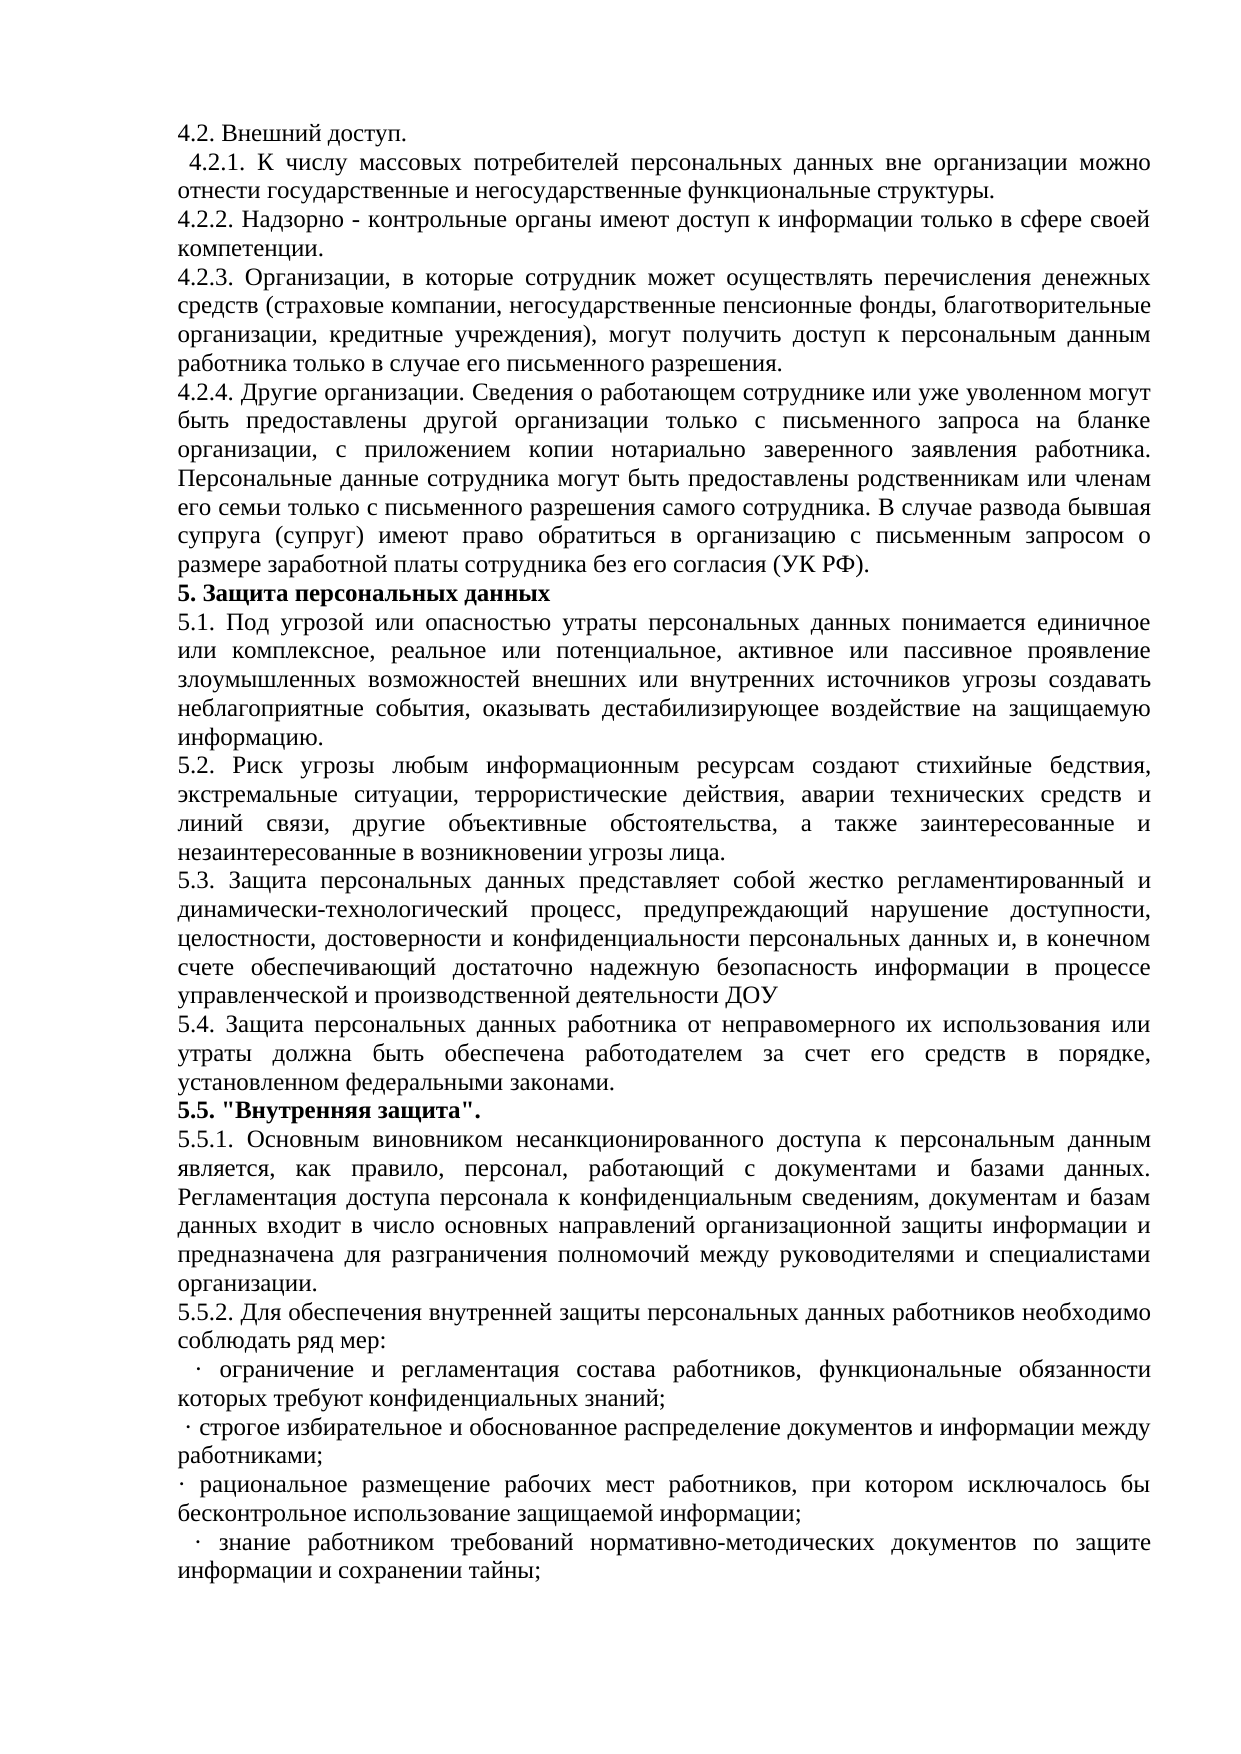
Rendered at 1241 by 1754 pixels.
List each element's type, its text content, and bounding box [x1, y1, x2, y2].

text · знание работником требований нормативно-методических документов по защите информации и сохранении тайны; [177, 1527, 1152, 1584]
text 5. Защита персональных данных [177, 578, 1152, 607]
text · рациональное размещение рабочих мест работников, при котором исключалось бы бесконтрольное использование защищаемой информации; [177, 1469, 1152, 1527]
text 5.3. Защита персональных данных представляет собой жестко регламентированный и динамически-технологический процесс, предупреждающий нарушение доступности, целостности, достоверности и конфиденциальности персональных данных и, в конечном счете обеспечивающий достаточно надежную безопасность информации в процессе управленческой и производственной деятельности ДОУ [177, 866, 1152, 1009]
text · строгое избирательное и обоснованное распределение документов и информации между работниками; [177, 1412, 1152, 1469]
text 4.2.4. Другие организации. Сведения о работающем сотруднике или уже уволенном могут быть предоставлены другой организации только с письменного запроса на бланке организации, с приложением копии нотариально заверенного заявления работника. Персональные данные сотрудника могут быть предоставлены родственникам или членам его семьи только с письменного разрешения самого сотрудника. В случае развода бывшая супруга (супруг) имеют право обратиться в организацию с письменным запросом о размере заработной платы сотрудника без его согласия (УК РФ). [177, 377, 1152, 578]
text 4.2.2. Надзорно - контрольные органы имеют доступ к информации только в сфере своей компетенции. [177, 204, 1152, 262]
text 4.2.3. Организации, в которые сотрудник может осуществлять перечисления денежных средств (страховые компании, негосударственные пенсионные фонды, благотворительные организации, кредитные учреждения), могут получить доступ к персональным данным работника только в случае его письменного разрешения. [177, 262, 1152, 377]
text 4.2.1. К числу массовых потребителей персональных данных вне организации можно отнести государственные и негосударственные функциональные структуры. [177, 147, 1152, 204]
text 5.2. Риск угрозы любым информационным ресурсам создают стихийные бедствия, экстремальные ситуации, террористические действия, аварии технических средств и линий связи, другие объективные обстоятельства, а также заинтересованные и незаинтересованные в возникновении угрозы лица. [177, 751, 1152, 866]
text 5.5. "Внутренняя защита". [177, 1096, 1152, 1124]
text · ограничение и регламентация состава работников, функциональные обязанности которых требуют конфиденциальных знаний; [177, 1354, 1152, 1412]
text 5.4. Защита персональных данных работника от неправомерного их использования или утраты должна быть обеспечена работодателем за счет его средств в порядке, установленном федеральными законами. [177, 1009, 1152, 1096]
text 5.5.2. Для обеспечения внутренней защиты персональных данных работников необходимо соблюдать ряд мер: [177, 1297, 1152, 1354]
text 4.2. Внешний доступ. [177, 118, 1152, 147]
text 5.1. Под угрозой или опасностью утраты персональных данных понимается единичное или комплексное, реальное или потенциальное, активное или пассивное проявление злоумышленных возможностей внешних или внутренних источников угрозы создавать неблагоприятные события, оказывать дестабилизирующее воздействие на защищаемую информацию. [177, 607, 1152, 751]
text 5.5.1. Основным виновником несанкционированного доступа к персональным данным является, как правило, персонал, работающий с документами и базами данных. Регламентация доступа персонала к конфиденциальным сведениям, документам и базам данных входит в число основных направлений организационной защиты информации и предназначена для разграничения полномочий между руководителями и специалистами организации. [177, 1124, 1152, 1297]
